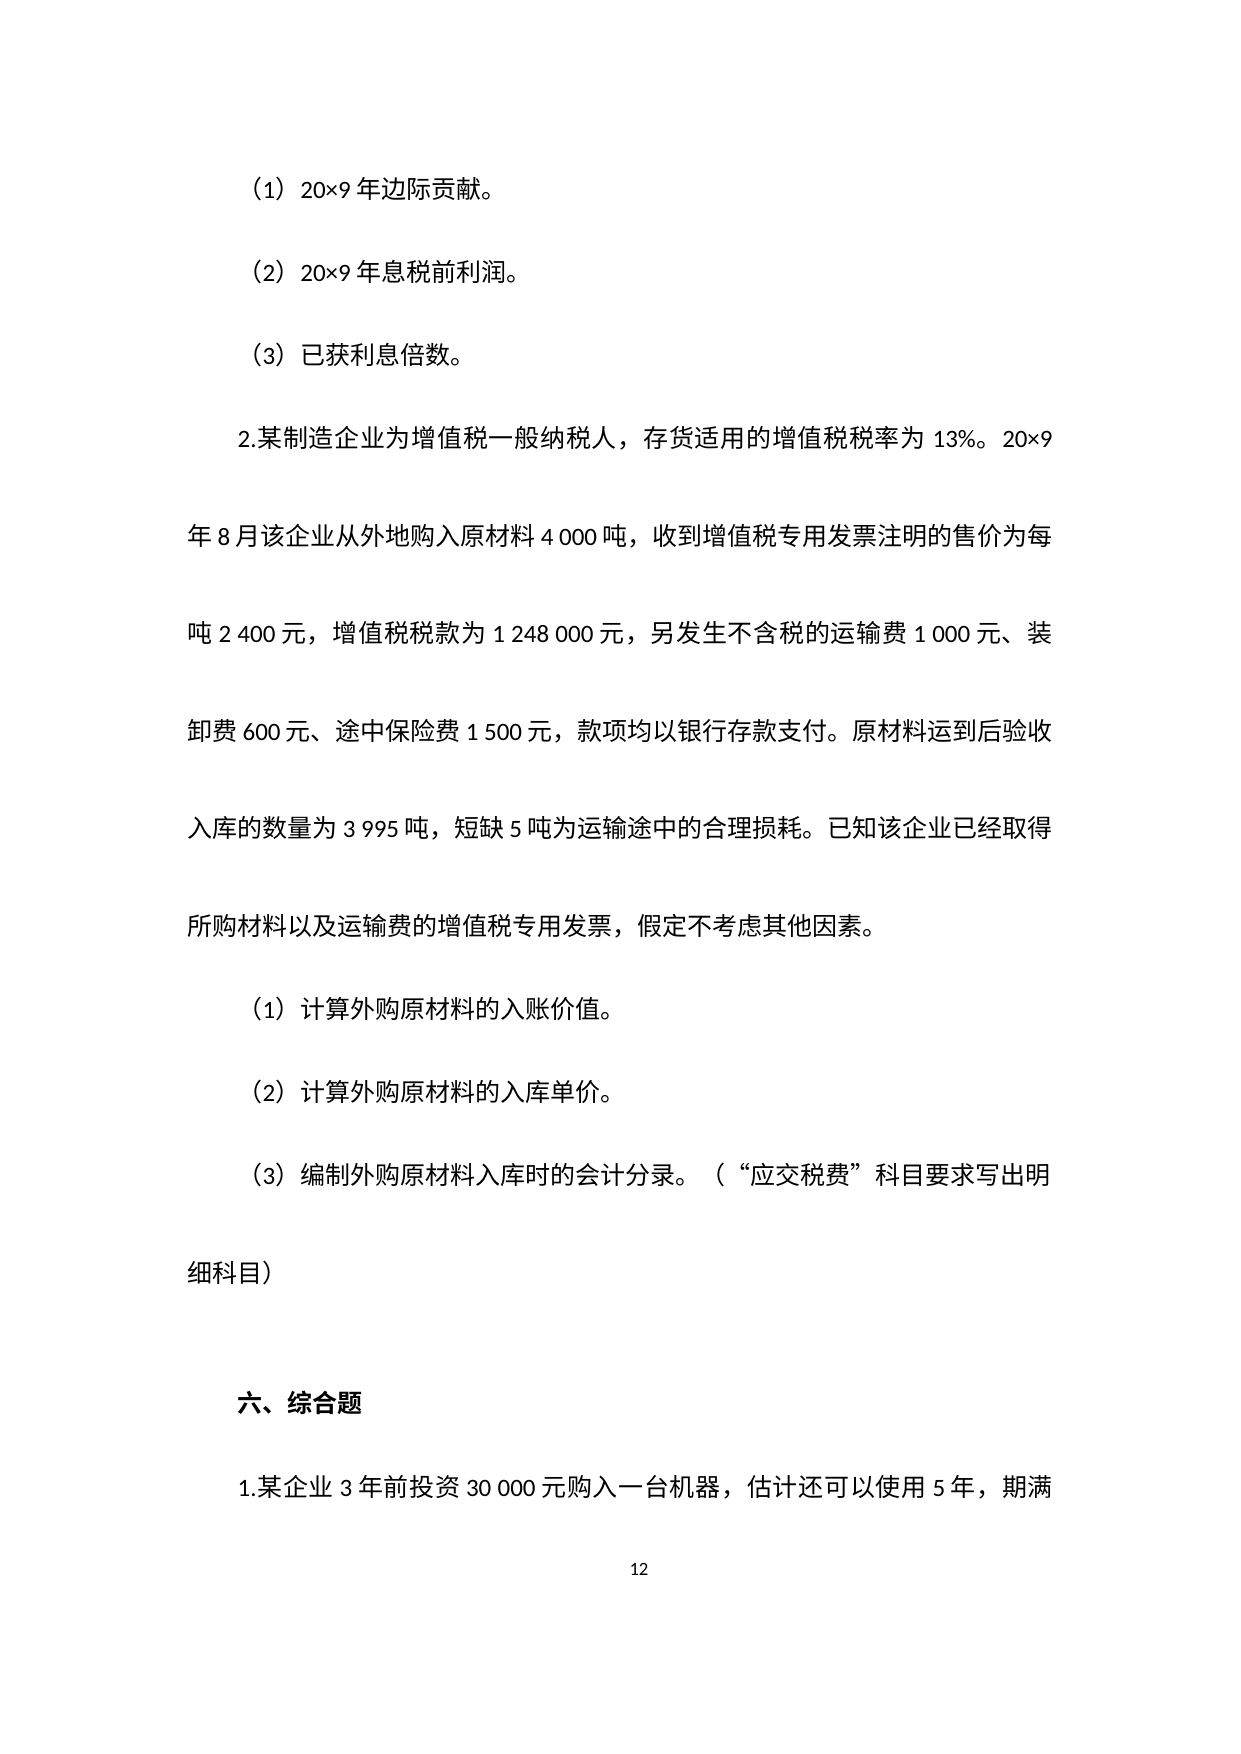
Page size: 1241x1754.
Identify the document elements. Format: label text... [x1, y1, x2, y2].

text 六、综合题 [187, 1369, 1053, 1434]
text （2）20×9年息税前利润。 [187, 238, 1053, 303]
text （3）编制外购原材料入库时的会计分录。（“应交税费”科目要求写出明细科目） [187, 1141, 1053, 1304]
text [187, 1453, 1053, 1518]
text （2）计算外购原材料的入库单价。 [187, 1058, 1053, 1123]
text （3）已获利息倍数。 [187, 321, 1053, 386]
text （1）20×9年边际贡献。 [187, 155, 1053, 220]
text 2.某制造企业为增值税一般纳税人，存货适用的增值税税率为13%。20×9年8月该企业从外地购入原材料4 000吨，收到增值税专用发票注明的售价为每吨2 400元，增值税税款为1 248 000元，另发生不含税的运输费1 000元、装卸费600元、途中保险费1 500元，款项均以银行存款支付。原材料运到后验收入库的数量为3 995吨，短缺5吨为运输途中的合理损耗。已知该企业已经取得所购材料以及运输费的增值税专用发票，假定不考虑其他因素。 [187, 404, 1053, 957]
text （1）计算外购原材料的入账价值。 [187, 975, 1053, 1040]
